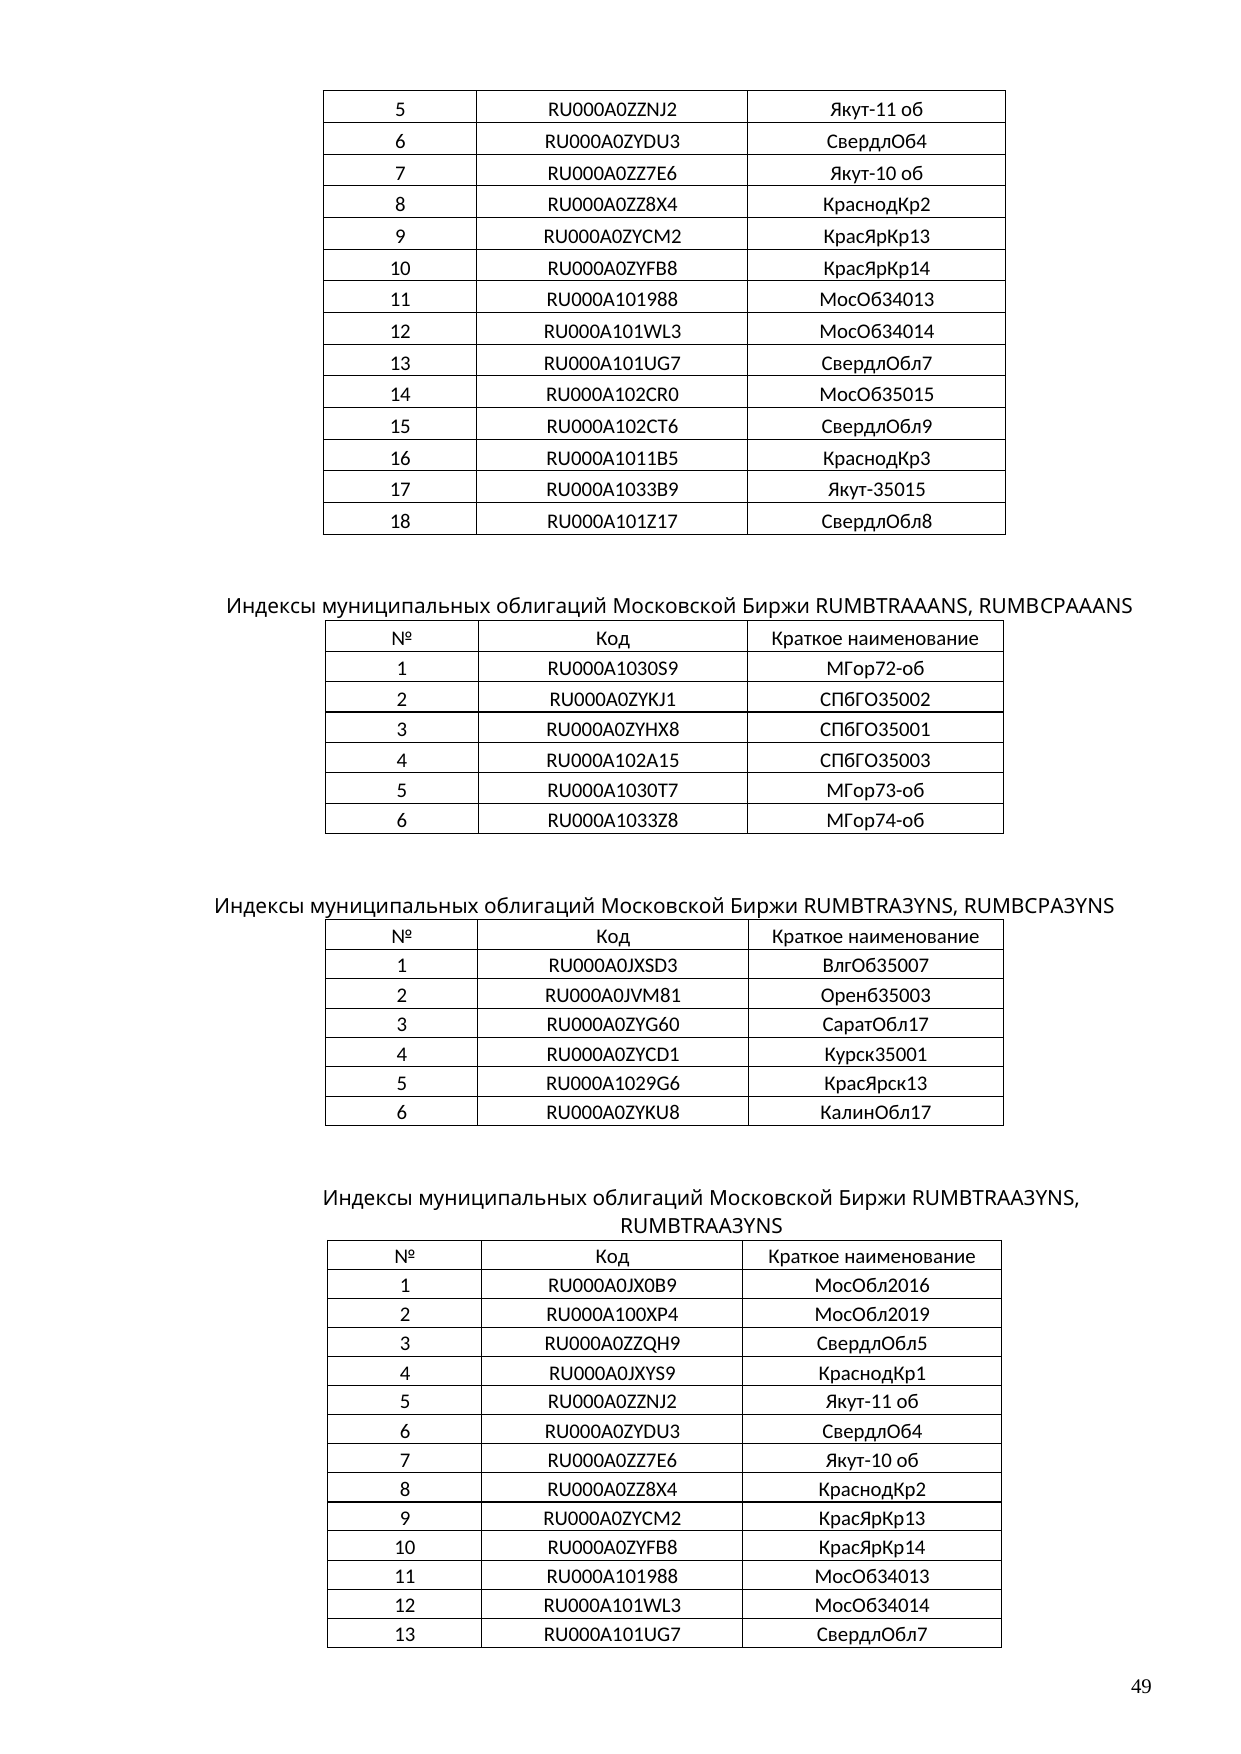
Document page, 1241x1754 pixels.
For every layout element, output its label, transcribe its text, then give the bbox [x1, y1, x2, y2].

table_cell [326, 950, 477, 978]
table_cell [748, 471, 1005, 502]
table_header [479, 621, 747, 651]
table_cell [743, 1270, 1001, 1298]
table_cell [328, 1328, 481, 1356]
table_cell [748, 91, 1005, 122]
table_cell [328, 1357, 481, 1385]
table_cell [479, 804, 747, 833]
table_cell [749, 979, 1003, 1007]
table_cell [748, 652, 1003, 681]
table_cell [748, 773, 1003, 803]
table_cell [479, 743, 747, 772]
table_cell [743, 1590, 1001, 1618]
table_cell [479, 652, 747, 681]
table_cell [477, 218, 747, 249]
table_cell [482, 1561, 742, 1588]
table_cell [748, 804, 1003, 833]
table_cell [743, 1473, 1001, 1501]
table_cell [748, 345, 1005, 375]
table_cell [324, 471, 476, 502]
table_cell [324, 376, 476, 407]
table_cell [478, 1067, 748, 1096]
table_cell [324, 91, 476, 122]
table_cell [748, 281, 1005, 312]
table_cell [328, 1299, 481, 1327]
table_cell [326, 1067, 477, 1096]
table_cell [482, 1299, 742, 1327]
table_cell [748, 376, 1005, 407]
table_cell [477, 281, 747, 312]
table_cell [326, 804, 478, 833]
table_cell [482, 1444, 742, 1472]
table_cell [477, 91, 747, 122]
text Индексы муниципальных облигаций Московской Биржи RUMBTRAAANS, RUMBCPAAANS [177, 592, 1152, 620]
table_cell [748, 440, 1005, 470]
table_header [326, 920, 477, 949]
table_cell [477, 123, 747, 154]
text Индексы муниципальных облигаций Московской Биржи RUMBTRAA3YNS, RUMBTRAA3YNS [251, 1183, 1152, 1240]
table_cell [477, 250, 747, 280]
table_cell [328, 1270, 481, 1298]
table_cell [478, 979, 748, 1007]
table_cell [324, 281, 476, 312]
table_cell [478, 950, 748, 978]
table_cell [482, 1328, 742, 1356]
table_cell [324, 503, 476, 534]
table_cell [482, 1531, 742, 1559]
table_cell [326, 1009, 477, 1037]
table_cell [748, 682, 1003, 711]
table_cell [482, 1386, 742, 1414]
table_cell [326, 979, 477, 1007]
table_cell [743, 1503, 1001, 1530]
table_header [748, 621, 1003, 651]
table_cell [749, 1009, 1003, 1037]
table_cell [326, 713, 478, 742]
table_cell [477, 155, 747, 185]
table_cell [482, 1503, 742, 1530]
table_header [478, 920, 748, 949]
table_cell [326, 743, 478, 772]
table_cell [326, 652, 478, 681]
text Индексы муниципальных облигаций Московской Биржи RUMBTRA3YNS, RUMBCPA3YNS [177, 891, 1152, 919]
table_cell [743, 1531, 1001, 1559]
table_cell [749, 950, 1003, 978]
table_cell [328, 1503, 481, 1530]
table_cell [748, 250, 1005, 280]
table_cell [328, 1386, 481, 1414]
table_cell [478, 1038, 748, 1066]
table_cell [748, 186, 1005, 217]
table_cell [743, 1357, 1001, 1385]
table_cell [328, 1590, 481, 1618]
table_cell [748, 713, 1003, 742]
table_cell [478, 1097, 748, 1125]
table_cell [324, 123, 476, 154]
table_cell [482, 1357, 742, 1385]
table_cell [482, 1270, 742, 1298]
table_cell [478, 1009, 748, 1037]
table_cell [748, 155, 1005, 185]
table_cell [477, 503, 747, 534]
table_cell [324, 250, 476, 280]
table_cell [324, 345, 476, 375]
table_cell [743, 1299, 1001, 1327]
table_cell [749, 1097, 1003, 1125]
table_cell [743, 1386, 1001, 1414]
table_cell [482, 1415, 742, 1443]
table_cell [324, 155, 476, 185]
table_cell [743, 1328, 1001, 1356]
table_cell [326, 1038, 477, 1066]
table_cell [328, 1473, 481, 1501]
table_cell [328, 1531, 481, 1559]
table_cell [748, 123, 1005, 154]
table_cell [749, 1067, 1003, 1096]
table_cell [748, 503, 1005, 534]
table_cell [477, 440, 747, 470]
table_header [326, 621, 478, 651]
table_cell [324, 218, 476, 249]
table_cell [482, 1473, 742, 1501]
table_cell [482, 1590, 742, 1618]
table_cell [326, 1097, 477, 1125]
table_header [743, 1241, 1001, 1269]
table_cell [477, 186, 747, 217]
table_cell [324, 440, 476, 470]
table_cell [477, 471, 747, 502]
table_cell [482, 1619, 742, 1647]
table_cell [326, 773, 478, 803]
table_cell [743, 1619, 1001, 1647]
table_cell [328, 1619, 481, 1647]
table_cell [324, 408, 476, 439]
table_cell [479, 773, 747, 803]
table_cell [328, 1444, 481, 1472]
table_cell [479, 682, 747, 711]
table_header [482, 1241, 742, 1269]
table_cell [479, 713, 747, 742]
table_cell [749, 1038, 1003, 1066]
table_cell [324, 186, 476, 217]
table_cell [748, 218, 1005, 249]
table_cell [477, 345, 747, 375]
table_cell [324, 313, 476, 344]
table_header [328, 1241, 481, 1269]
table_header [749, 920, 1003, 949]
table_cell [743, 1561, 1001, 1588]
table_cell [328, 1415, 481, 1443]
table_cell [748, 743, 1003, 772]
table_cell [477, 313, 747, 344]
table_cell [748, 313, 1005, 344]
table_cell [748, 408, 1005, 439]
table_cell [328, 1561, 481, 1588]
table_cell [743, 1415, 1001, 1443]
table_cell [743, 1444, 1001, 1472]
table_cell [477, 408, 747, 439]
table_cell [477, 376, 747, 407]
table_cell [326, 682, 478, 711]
